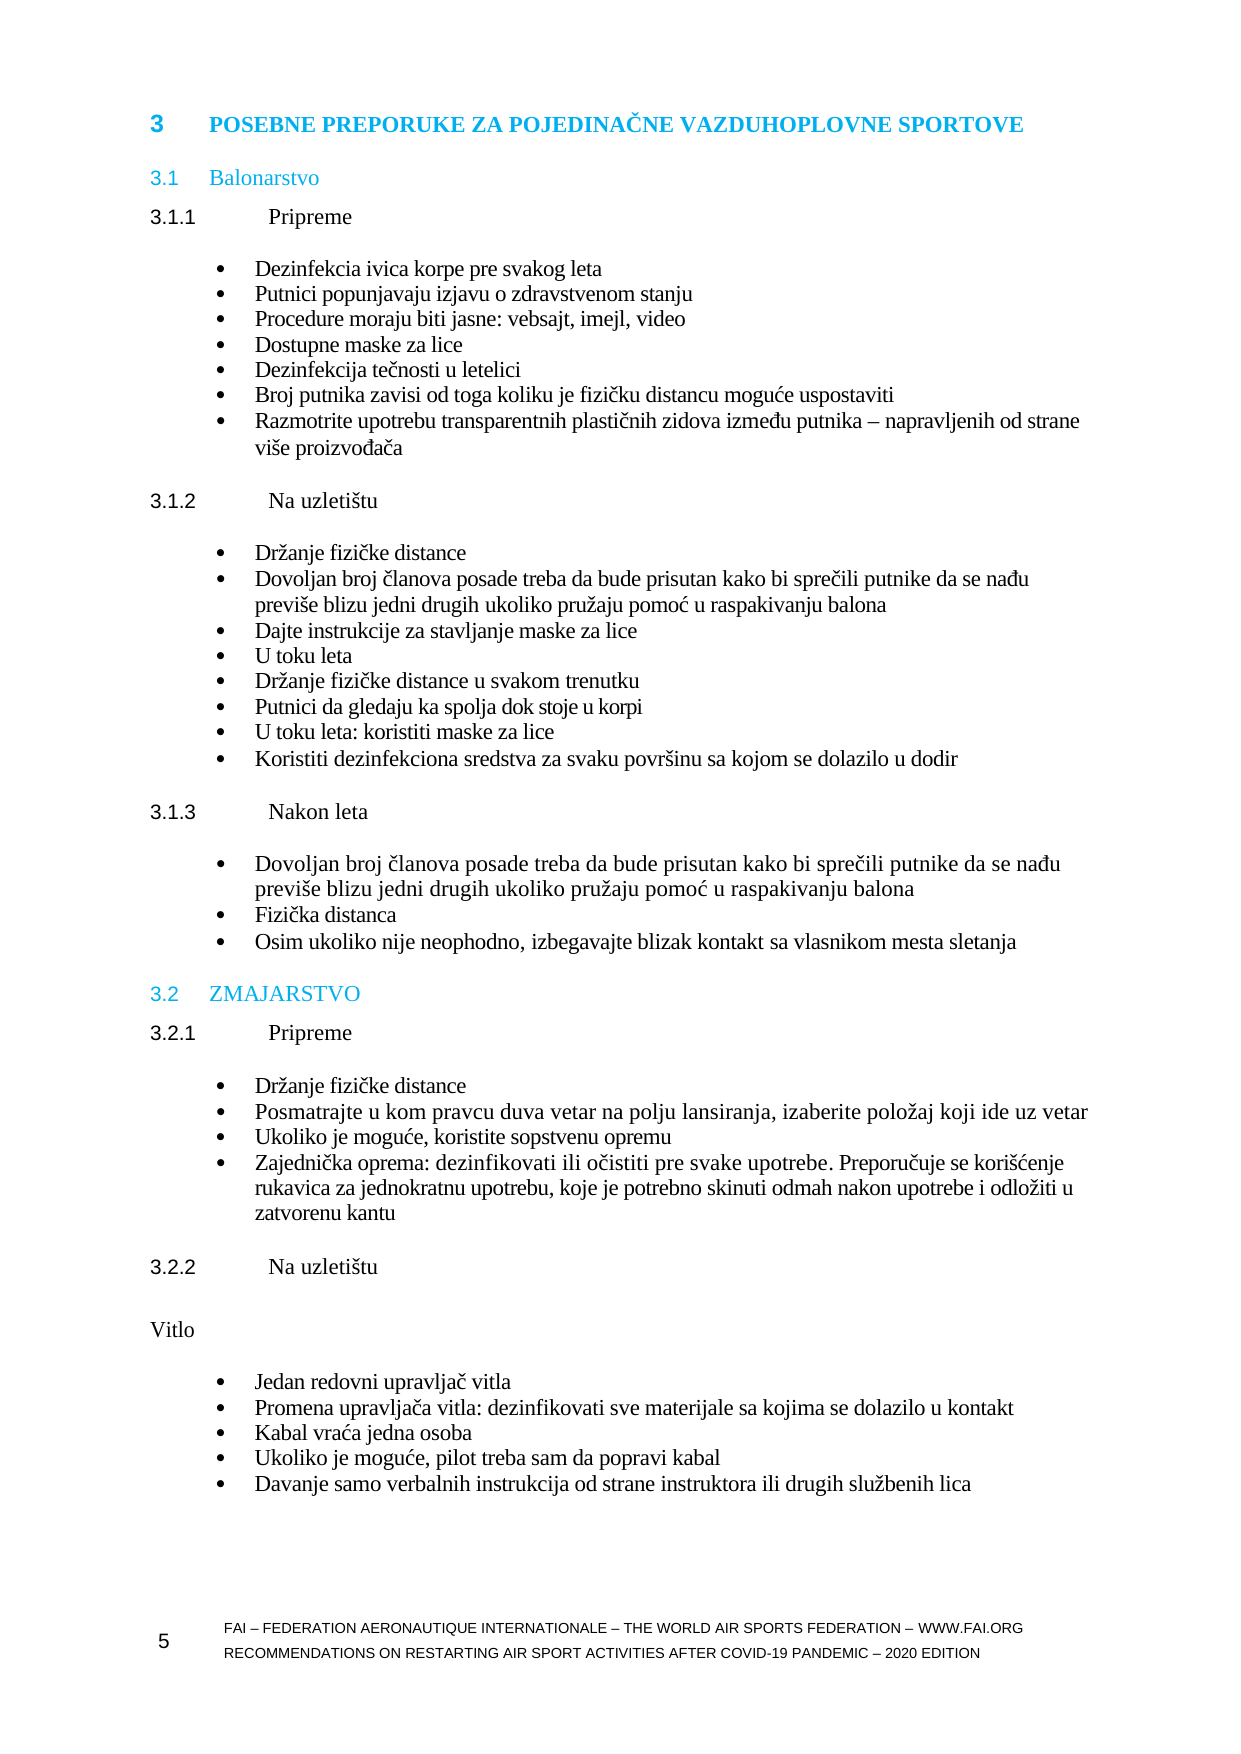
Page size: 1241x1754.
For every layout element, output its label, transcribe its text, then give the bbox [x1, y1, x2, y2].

list Držanje fizičke distance [217, 1073, 1103, 1099]
list U toku leta: koristiti maske za lice [217, 719, 1103, 745]
list Držanje fizičke distance u svakom trenutku [217, 669, 1103, 694]
list Fizička distanca [217, 902, 1103, 928]
list Na uzletištu [150, 487, 1103, 513]
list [217, 1445, 1103, 1471]
list Dovoljan broj članova posade treba da bude prisutan kako bi sprečili putnike da se nađu previše blizu jedni drugih ukoliko pružaju pomoć u raspakivanju balona [217, 566, 1090, 618]
list Pripreme [150, 203, 1103, 229]
list Razmotrite upotrebu transparentnih plastičnih zidova između putnika – napravljenih od strane više proizvođača [217, 408, 1091, 460]
list Osim ukoliko nije neophodno, izbegavajte blizak kontakt sa vlasnikom mesta sletanja [217, 928, 1103, 954]
list Dajte instrukcije za stavljanje maske za lice [217, 618, 1103, 643]
list Davanje samo verbalnih instrukcija od strane instruktora ili drugih službenih lica [217, 1471, 1103, 1496]
list Jedan redovni upravljač vitla [217, 1369, 1103, 1394]
list Balonarstvo [150, 164, 1103, 190]
list Dezinfekcija tečnosti u letelici [217, 357, 1103, 383]
text Vitlo [150, 1316, 208, 1343]
list Kabal vraća jedna osoba [217, 1420, 1103, 1445]
list Dovoljan broj članova posade treba da bude prisutan kako bi sprečili putnike da se nađu previše blizu jedni drugih ukoliko pružaju pomoć u raspakivanju balona [217, 851, 1103, 902]
list Procedure moraju biti jasne: vebsajt, imejl, video [217, 307, 1103, 332]
list Dezinfekcia ivica korpe pre svakog leta [217, 256, 1103, 281]
list Broj putnika zavisi od toga koliku je fizičku distancu moguće uspostaviti [217, 383, 1103, 408]
list Koristiti dezinfekciona sredstva za svaku površinu sa kojom se dolazilo u dodir [217, 745, 1103, 771]
list Ukoliko je moguće, koristite sopstvenu opremu [217, 1124, 1103, 1149]
subtitle POSEBNE PREPORUKE ZA POJEDINAČNE VAZDUHOPLOVNE SPORTOVE [150, 109, 1103, 138]
list Zajednička oprema: dezinfikovati ili očistiti pre svake upotrebe. Preporučuje se korišćenje rukavica za jednokratnu upotrebu, koje je potrebno skinuti odmah nakon upotrebe i odložiti u zatvorenu kantu [217, 1149, 1103, 1226]
list Promena upravljača vitla: dezinfikovati sve materijale sa kojima se dolazilo u kontakt [217, 1394, 1103, 1420]
list ZMAJARSTVO [150, 981, 1103, 1007]
list Putnici popunjavaju izjavu o zdravstvenom stanju [217, 281, 1103, 307]
list Pripreme [150, 1019, 1103, 1046]
list Držanje fizičke distance [217, 541, 1103, 566]
list Nakon leta [150, 798, 1103, 825]
list Posmatrajte u kom pravcu duva vetar na polju lansiranja, izaberite položaj koji ide uz vetar [217, 1099, 1103, 1124]
list U toku leta [217, 643, 1103, 669]
list Putnici da gledaju ka spolja dok stoje u korpi [217, 694, 1103, 719]
list Na uzletištu [150, 1253, 1103, 1279]
list Dostupne maske za lice [217, 332, 1103, 357]
